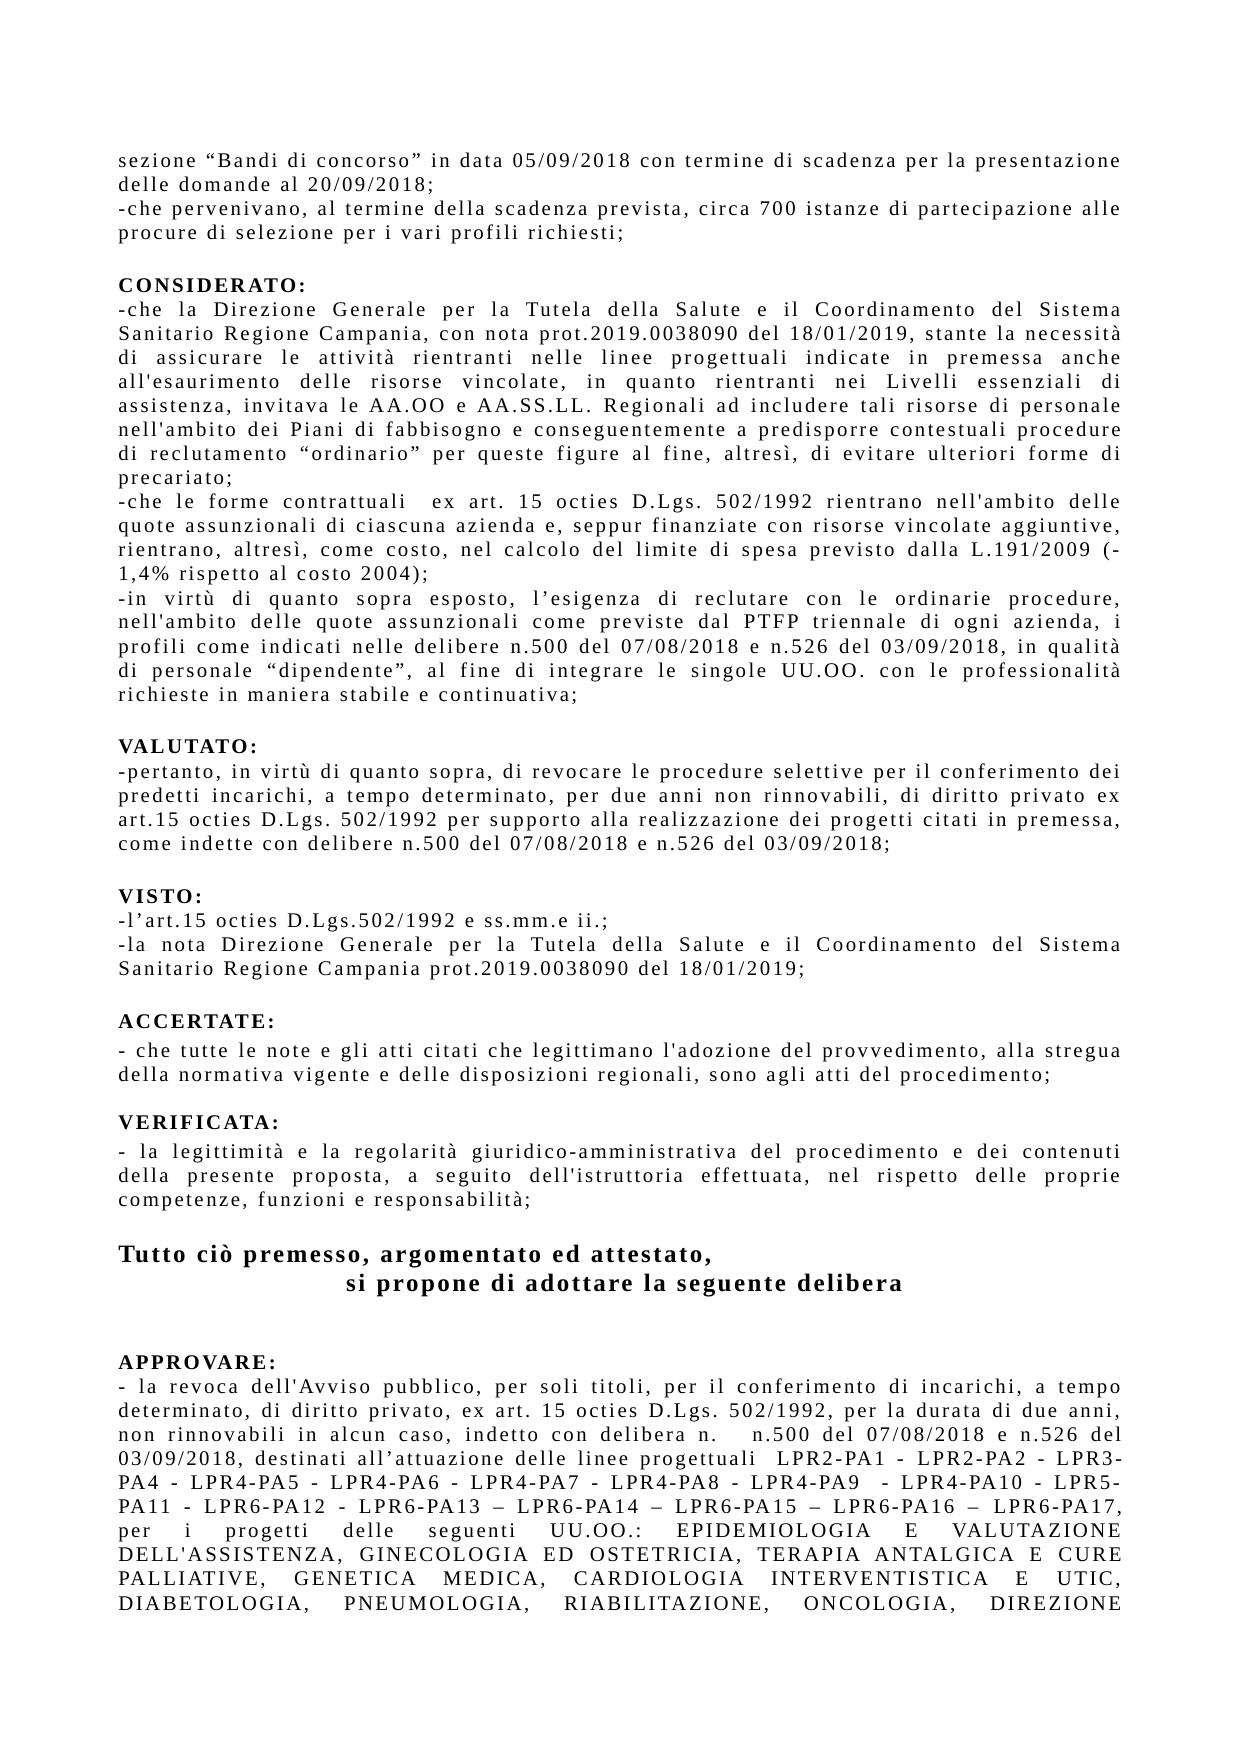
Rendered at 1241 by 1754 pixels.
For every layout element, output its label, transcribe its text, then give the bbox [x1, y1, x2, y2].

text si propone di adottare la seguente delibera [118, 1268, 1122, 1297]
text ACCERTATE: [118, 1009, 1122, 1033]
text - che tutte le note e gli atti citati che legittimano l'adozione del provvedimento, alla stregua della normativa vigente e delle disposizioni regionali, sono agli atti del procedimento; [118, 1037, 1122, 1086]
text -che le forme contrattuali ex art. 15 octies D.Lgs. 502/1992 rientrano nell'ambito delle quote assunzionali di ciascuna azienda e, seppur finanziate con risorse vincolate aggiuntive, rientrano, altresì, come costo, nel calcolo del limite di spesa previsto dalla L.191/2009 (- 1,4% rispetto al costo 2004); [118, 489, 1122, 585]
text -pertanto, in virtù di quanto sopra, di revocare le procedure selettive per il conferimento dei predetti incarichi, a tempo determinato, per due anni non rinnovabili, di diritto privato ex art.15 octies D.Lgs. 502/1992 per supporto alla realizzazione dei progetti citati in premessa, come indette con delibere n.500 del 07/08/2018 e n.526 del 03/09/2018; [118, 758, 1122, 855]
text VERIFICATA: [118, 1110, 1122, 1134]
text -la nota Direzione Generale per la Tutela della Salute e il Coordinamento del Sistema Sanitario Regione Campania prot.2019.0038090 del 18/01/2019; [118, 932, 1122, 980]
text CONSIDERATO: [118, 273, 1122, 297]
text -che pervenivano, al termine della scadenza prevista, circa 700 istanze di partecipazione alle procure di selezione per i vari profili richiesti; [118, 196, 1122, 244]
text Tutto ciò premesso, argomentato ed attestato, [118, 1239, 1122, 1268]
text APPROVARE: [118, 1350, 1122, 1374]
text -che la Direzione Generale per la Tutela della Salute e il Coordinamento del Sistema Sanitario Regione Campania, con nota prot.2019.0038090 del 18/01/2019, stante la necessità di assicurare le attività rientranti nelle linee progettuali indicate in premessa anche all'esaurimento delle risorse vincolate, in quanto rientranti nei Livelli essenziali di assistenza, invitava le AA.OO e AA.SS.LL. Regionali ad includere tali risorse di personale nell'ambito dei Piani di fabbisogno e conseguentemente a predisporre contestuali procedure di reclutamento “ordinario” per queste figure al fine, altresì, di evitare ulteriori forme di precariato; [118, 297, 1122, 489]
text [118, 148, 1122, 196]
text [118, 1374, 1122, 1614]
text -l’art.15 octies D.Lgs.502/1992 e ss.mm.e ii.; [118, 908, 1122, 932]
text -in virtù di quanto sopra esposto, l’esigenza di reclutare con le ordinarie procedure, nell'ambito delle quote assunzionali come previste dal PTFP triennale di ogni azienda, i profili come indicati nelle delibere n.500 del 07/08/2018 e n.526 del 03/09/2018, in qualità di personale “dipendente”, al fine di integrare le singole UU.OO. con le professionalità richieste in maniera stabile e continuativa; [118, 585, 1122, 706]
text VISTO: [118, 883, 1122, 908]
text - la legittimità e la regolarità giuridico-amministrativa del procedimento e dei contenuti della presente proposta, a seguito dell'istruttoria effettuata, nel rispetto delle proprie competenze, funzioni e responsabilità; [118, 1138, 1122, 1211]
text VALUTATO: [118, 734, 1122, 758]
